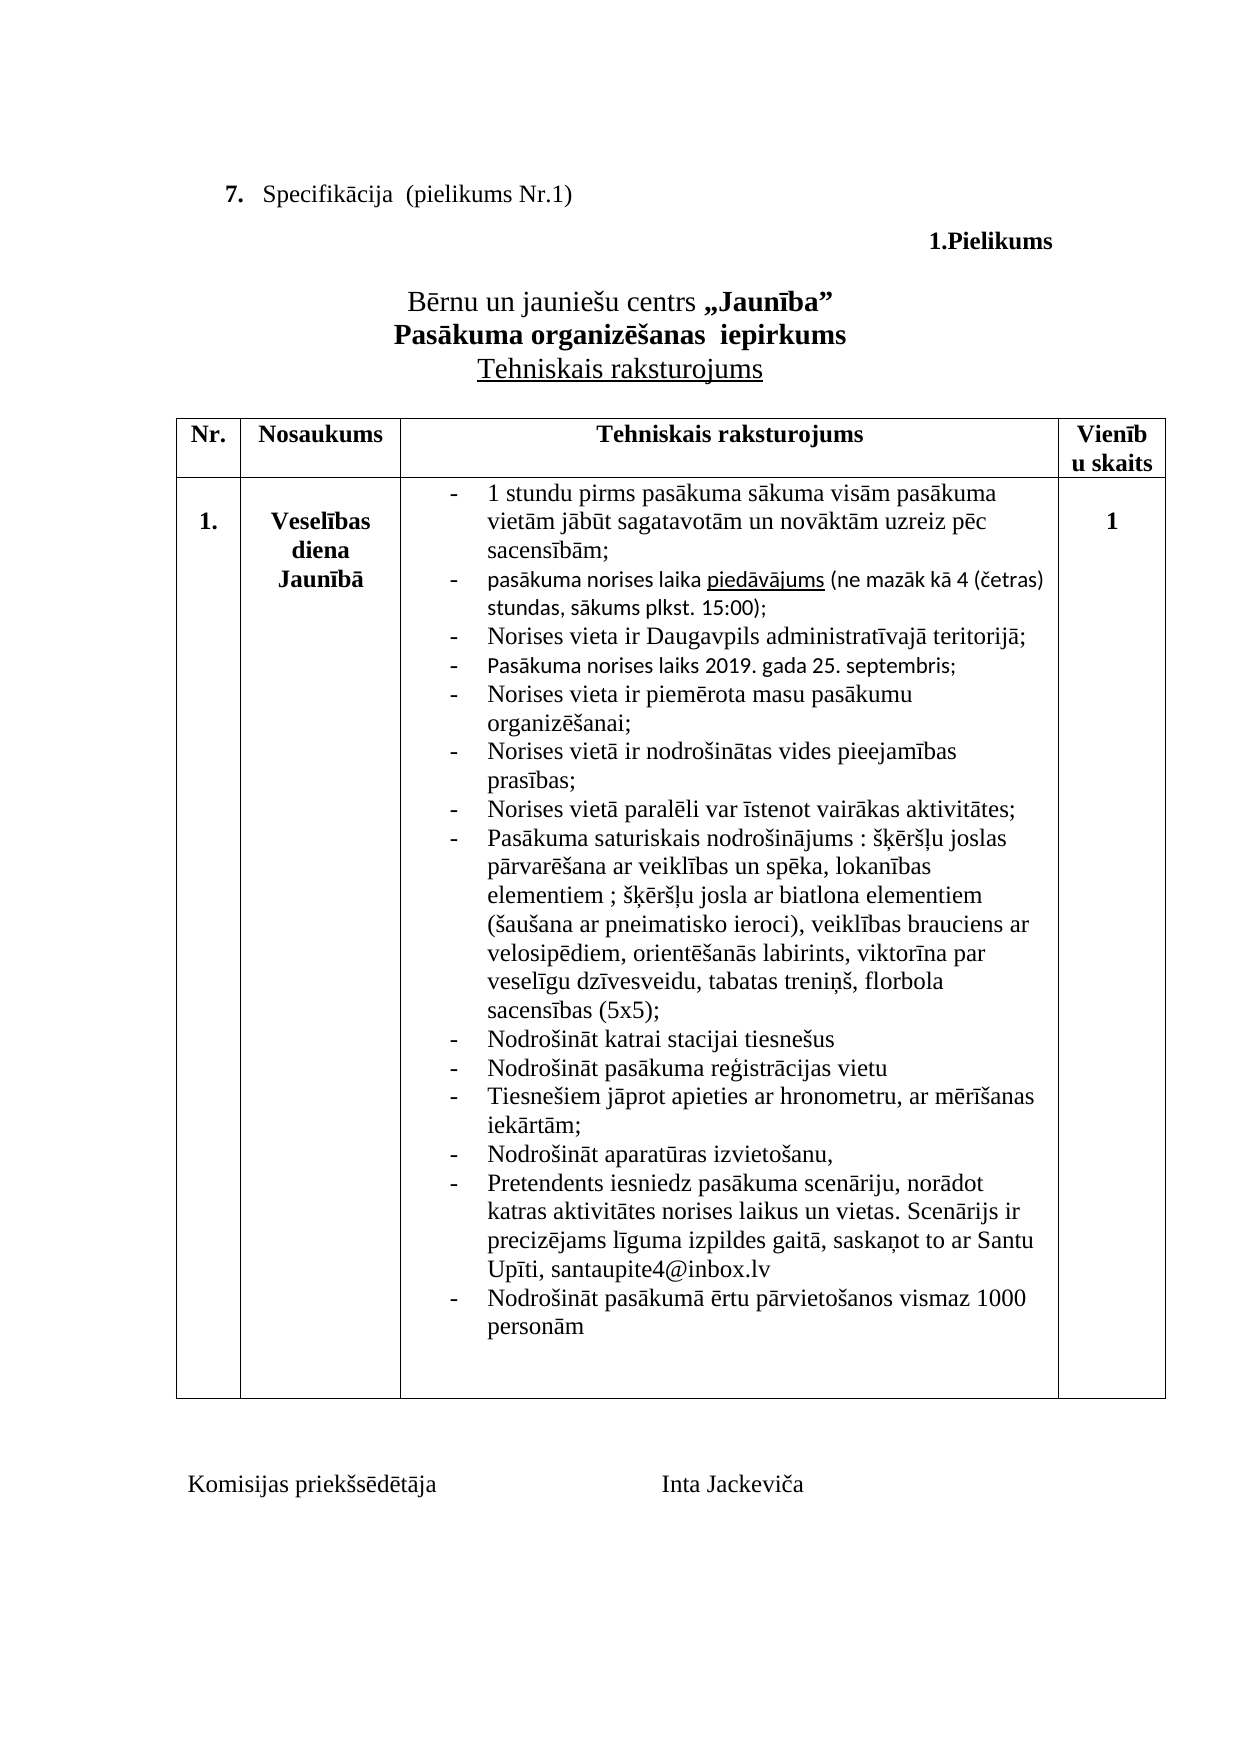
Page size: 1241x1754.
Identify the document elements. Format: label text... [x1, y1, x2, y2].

table_cell 1. [177, 478, 240, 1398]
list Specifikācija (pielikums Nr.1) [225, 179, 1053, 207]
table_header Vienību skaits [1059, 419, 1165, 477]
text Komisijas priekšsēdētāja Inta Jackeviča [187, 1469, 1053, 1497]
table_header Nr. [177, 419, 240, 477]
table_cell 1 [1059, 478, 1165, 1398]
table_cell 1 stundu pirms pasākuma sākuma visām pasākuma vietām jābūt sagatavotām un novāktām uzreiz pēc sacensībām; pasākuma norises laika piedāvājums (ne mazāk kā 4 (četras) stundas, sākums plkst. 15:00); Norises vieta ir Daugavpils administratīvajā teritorijā; Pasākuma norises laiks 2019. gada 25. septembris; Norises vieta ir piemērota masu pasākumu organizēšanai; Norises vietā ir nodrošinātas vides pieejamības prasības; Norises vietā paralēli var īstenot vairākas aktivitātes; Pasākuma saturiskais nodrošinājums : šķēršļu joslas pārvarēšana ar veiklības un spēka, lokanības elementiem ; šķēršļu josla ar biatlona elementiem (šaušana ar pneimatisko ieroci), veiklības brauciens ar velosipēdiem, orientēšanās labirints, viktorīna par veselīgu dzīvesveidu, tabatas treniņš, florbola sacensības (5x5); Nodrošināt katrai stacijai tiesnešus Nodrošināt pasākuma reģistrācijas vietu Tiesnešiem jāprot apieties ar hronometru, ar mērīšanas iekārtām; Nodrošināt aparatūras izvietošanu, Pretendents iesniedz pasākuma scenāriju, norādot katras aktivitātes norises laikus un vietas. Scenārijs ir precizējams līguma izpildes gaitā, saskaņot to ar Santu Upīti, santaupite4@inbox.lv Nodrošināt pasākumā ērtu pārvietošanos vismaz 1000 personām [401, 478, 1058, 1398]
table_header Tehniskais raksturojums [401, 419, 1058, 477]
text Tehniskais raksturojums [187, 351, 1053, 384]
text Bērnu un jauniešu centrs „Jaunība” [187, 284, 1053, 317]
text 1.Pielikums [187, 226, 1053, 255]
table_cell Veselības diena Jaunībā [241, 478, 400, 1398]
text Pasākuma organizēšanas iepirkums [187, 317, 1053, 351]
table_header Nosaukums [241, 419, 400, 477]
